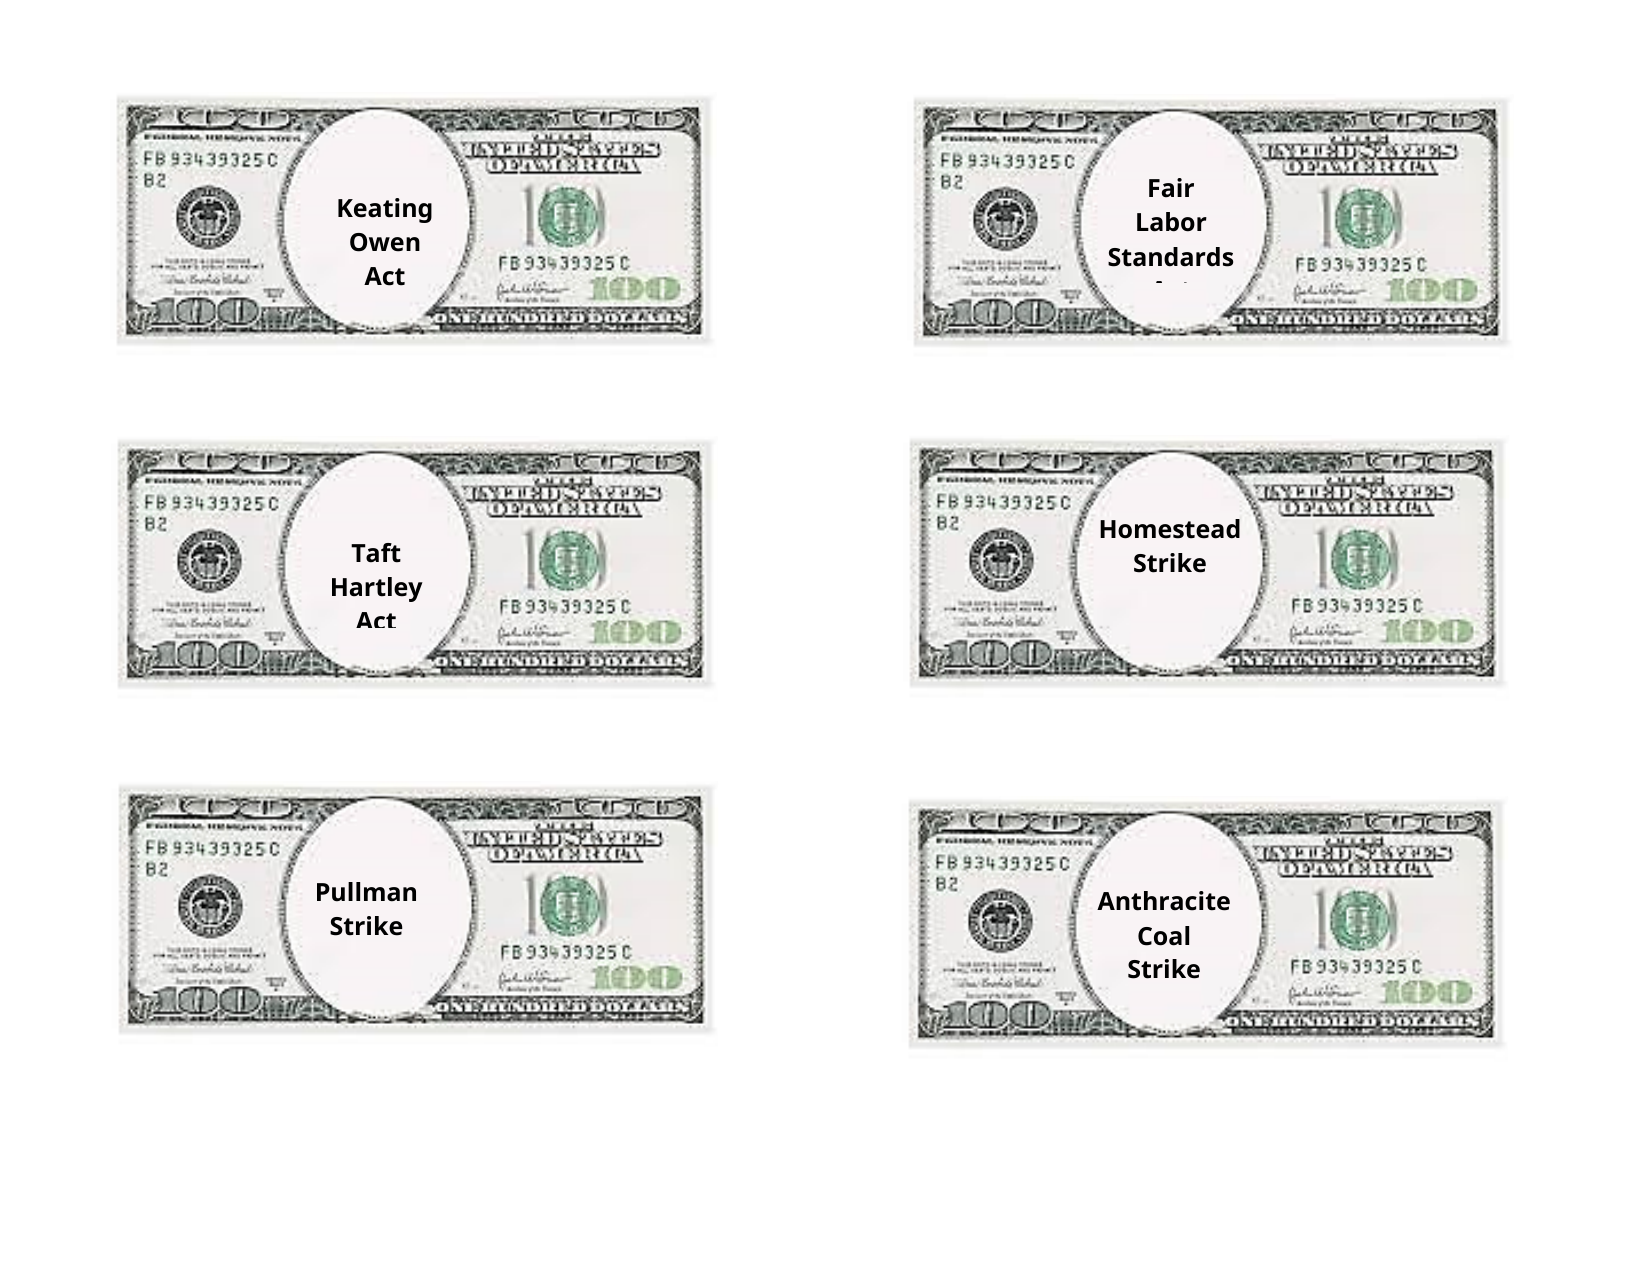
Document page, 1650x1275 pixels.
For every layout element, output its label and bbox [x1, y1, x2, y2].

picture [111, 781, 719, 1047]
picture [901, 796, 1509, 1062]
picture [902, 435, 1510, 701]
picture [110, 436, 718, 702]
picture [109, 92, 717, 358]
picture [906, 94, 1514, 360]
